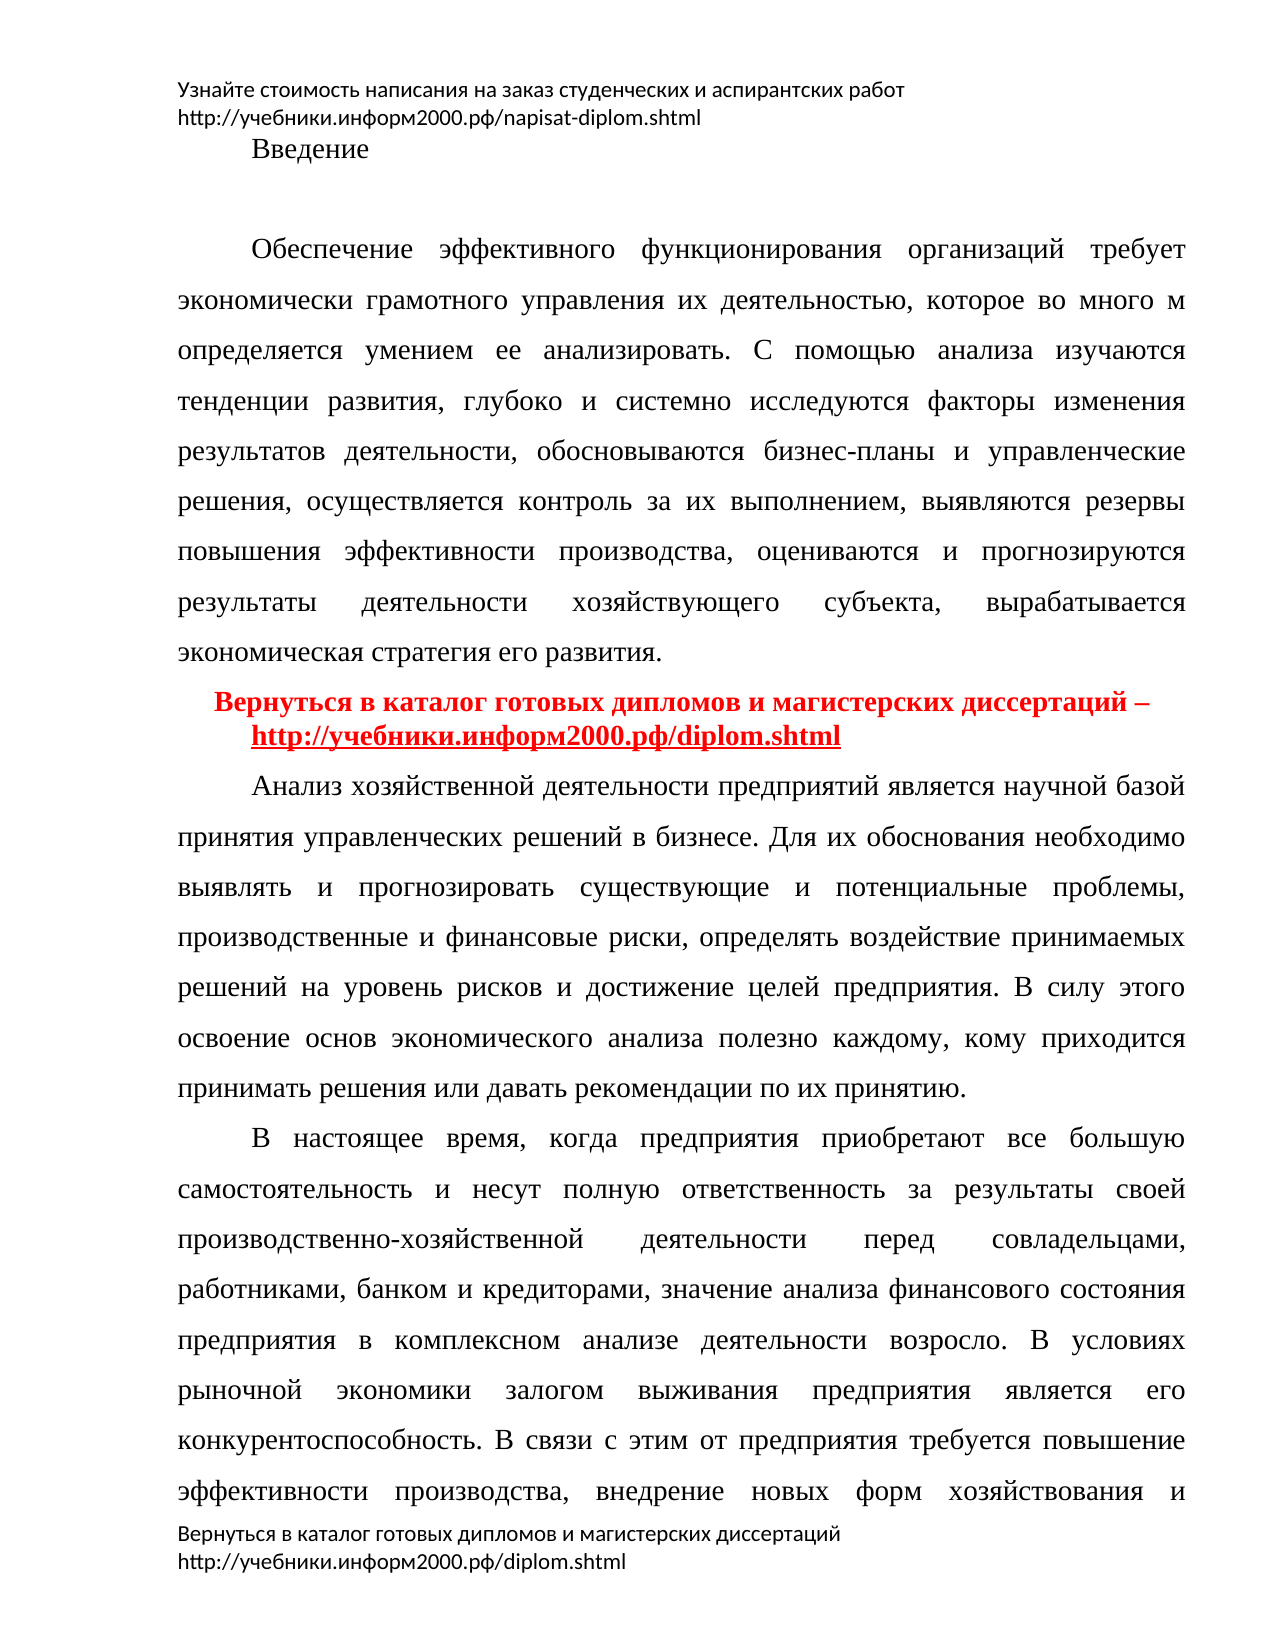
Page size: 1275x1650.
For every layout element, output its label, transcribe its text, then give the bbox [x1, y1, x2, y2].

text Анализ хозяйственной деятельности предприятий является научной базой принятия управленческих решений в бизнесе. Для их обоснования необходимо выявлять и прогнозировать существующие и потенциальные проблемы, производственные и финансовые риски, определять воздействие принимаемых решений на уровень рисков и достижение целей предприятия. В силу этого освоение основ экономического анализа полезно каждому, кому приходится принимать решения или давать рекомендации по их принятию. [177, 768, 1186, 1104]
text Обеспечение эффективного функционирования организаций требует экономически грамотного управления их деятельностью, которое во много м определяется умением ее анализировать. С помощью анализа изучаются тенденции развития, глубоко и системно исследуются факторы изменения результатов деятельности, обосновываются бизнес-планы и управленческие решения, осуществляется контроль за их выполнением, выявляются резервы повышения эффективности производства, оцениваются и прогнозируются результаты деятельности хозяйствующего субъекта, вырабатывается экономическая стратегия его развития. [177, 232, 1186, 668]
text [177, 1121, 1186, 1506]
text Введение [177, 131, 1186, 164]
text Вернуться в каталог готовых дипломов и магистерских диссертаций – [177, 684, 1186, 718]
text http://учебники.информ2000.рф/diplom.shtml [177, 718, 1186, 752]
